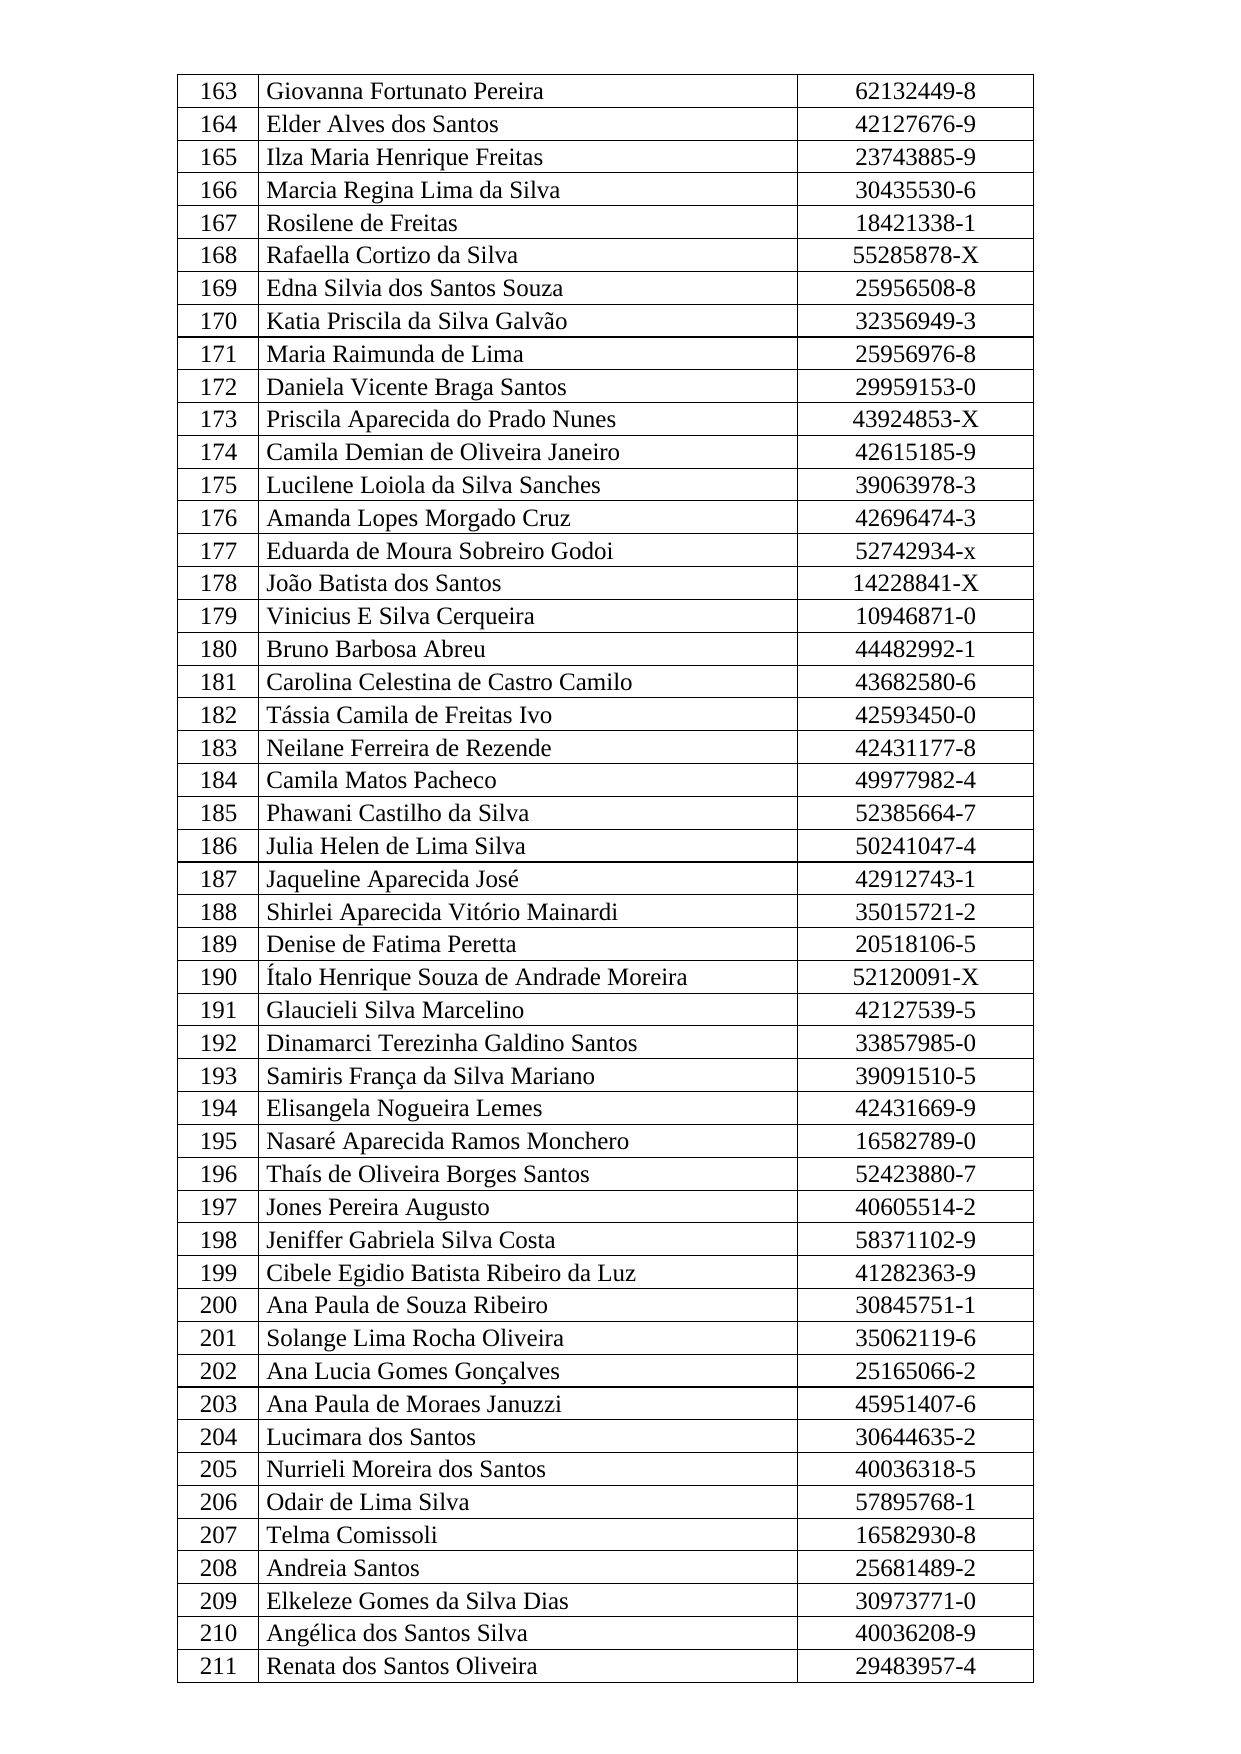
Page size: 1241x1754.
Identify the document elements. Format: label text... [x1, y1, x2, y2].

table_cell 188 [178, 895, 258, 927]
table_cell 182 [178, 698, 258, 730]
table_cell Daniela Vicente Braga Santos [259, 370, 797, 402]
table_cell Vinicius E Silva Cerqueira [259, 600, 797, 632]
table_cell Odair de Lima Silva [259, 1486, 797, 1518]
table_cell Rosilene de Freitas [259, 206, 797, 238]
table_cell 20518106-5 [798, 928, 1033, 960]
table_cell 170 [178, 305, 258, 336]
table_cell 42615185-9 [798, 436, 1033, 468]
table_cell 25956976-8 [798, 338, 1033, 369]
table_cell Lucimara dos Santos [259, 1420, 797, 1452]
table_cell Phawani Castilho da Silva [259, 797, 797, 828]
table_cell 184 [178, 764, 258, 796]
table_cell 192 [178, 1026, 258, 1058]
table_cell Ana Lucia Gomes Gonçalves [259, 1355, 797, 1386]
table_cell 209 [178, 1584, 258, 1616]
table_cell 205 [178, 1453, 258, 1485]
table_cell 180 [178, 633, 258, 664]
table_cell Bruno Barbosa Abreu [259, 633, 797, 664]
table_cell 168 [178, 239, 258, 271]
table_cell 42127676-9 [798, 108, 1033, 139]
table_cell 169 [178, 272, 258, 303]
table_cell 40036318-5 [798, 1453, 1033, 1485]
table_cell 196 [178, 1158, 258, 1189]
table_cell 181 [178, 666, 258, 697]
table_cell 10946871-0 [798, 600, 1033, 632]
table_cell 40036208-9 [798, 1617, 1033, 1649]
table_cell 30973771-0 [798, 1584, 1033, 1616]
table_cell 30435530-6 [798, 173, 1033, 205]
table_cell Glaucieli Silva Marcelino [259, 994, 797, 1025]
table_cell Elkeleze Gomes da Silva Dias [259, 1584, 797, 1616]
table_cell 16582789-0 [798, 1125, 1033, 1157]
table_cell 207 [178, 1519, 258, 1550]
table_cell Maria Raimunda de Lima [259, 338, 797, 369]
table_cell 167 [178, 206, 258, 238]
table_cell Camila Matos Pacheco [259, 764, 797, 796]
table_cell Lucilene Loiola da Silva Sanches [259, 469, 797, 500]
table_cell 208 [178, 1551, 258, 1583]
table_cell 45951407-6 [798, 1388, 1033, 1419]
table_cell 193 [178, 1059, 258, 1091]
table_cell Elisangela Nogueira Lemes [259, 1092, 797, 1124]
table_cell 29959153-0 [798, 370, 1033, 402]
table_cell 172 [178, 370, 258, 402]
table_cell 166 [178, 173, 258, 205]
table_cell Amanda Lopes Morgado Cruz [259, 501, 797, 533]
table_cell 25681489-2 [798, 1551, 1033, 1583]
table_cell Julia Helen de Lima Silva [259, 830, 797, 861]
table_cell Cibele Egidio Batista Ribeiro da Luz [259, 1256, 797, 1288]
table_cell 18421338-1 [798, 206, 1033, 238]
table_cell Ítalo Henrique Souza de Andrade Moreira [259, 961, 797, 993]
table_cell 211 [178, 1650, 258, 1682]
table_cell 42127539-5 [798, 994, 1033, 1025]
table_cell 35015721-2 [798, 895, 1033, 927]
table_cell Rafaella Cortizo da Silva [259, 239, 797, 271]
table_cell Edna Silvia dos Santos Souza [259, 272, 797, 303]
table_cell 191 [178, 994, 258, 1025]
table_cell 175 [178, 469, 258, 500]
table_cell 42593450-0 [798, 698, 1033, 730]
table_cell 39063978-3 [798, 469, 1033, 500]
table_cell 44482992-1 [798, 633, 1033, 664]
table_cell Camila Demian de Oliveira Janeiro [259, 436, 797, 468]
table_cell Eduarda de Moura Sobreiro Godoi [259, 534, 797, 566]
table_cell Carolina Celestina de Castro Camilo [259, 666, 797, 697]
table_cell Jones Pereira Augusto [259, 1191, 797, 1222]
table_cell Tássia Camila de Freitas Ivo [259, 698, 797, 730]
table_cell 52120091-X [798, 961, 1033, 993]
table_cell 206 [178, 1486, 258, 1518]
table_cell 55285878-X [798, 239, 1033, 271]
table_cell 57895768-1 [798, 1486, 1033, 1518]
table_cell 42696474-3 [798, 501, 1033, 533]
table_cell 42912743-1 [798, 863, 1033, 894]
table_cell 43924853-X [798, 403, 1033, 435]
table_cell 52742934-x [798, 534, 1033, 566]
table_cell 171 [178, 338, 258, 369]
table_cell 173 [178, 403, 258, 435]
table_cell Ana Paula de Souza Ribeiro [259, 1289, 797, 1321]
table_cell Nurrieli Moreira dos Santos [259, 1453, 797, 1485]
table_cell 25165066-2 [798, 1355, 1033, 1386]
table_cell Ilza Maria Henrique Freitas [259, 141, 797, 172]
table_cell Angélica dos Santos Silva [259, 1617, 797, 1649]
table_cell 165 [178, 141, 258, 172]
table_cell 43682580-6 [798, 666, 1033, 697]
table_cell João Batista dos Santos [259, 567, 797, 599]
table_cell 201 [178, 1322, 258, 1353]
table_cell 52423880-7 [798, 1158, 1033, 1189]
table_cell 35062119-6 [798, 1322, 1033, 1353]
table_cell 30845751-1 [798, 1289, 1033, 1321]
table_cell Samiris França da Silva Mariano [259, 1059, 797, 1091]
table_cell 25956508-8 [798, 272, 1033, 303]
table_cell 202 [178, 1355, 258, 1386]
table_cell 42431669-9 [798, 1092, 1033, 1124]
table_cell Jeniffer Gabriela Silva Costa [259, 1223, 797, 1255]
table_cell 190 [178, 961, 258, 993]
table_cell 16582930-8 [798, 1519, 1033, 1550]
table_cell 195 [178, 1125, 258, 1157]
table_cell 200 [178, 1289, 258, 1321]
table_cell Katia Priscila da Silva Galvão [259, 305, 797, 336]
table_cell Denise de Fatima Peretta [259, 928, 797, 960]
table_cell 40605514-2 [798, 1191, 1033, 1222]
table_cell 204 [178, 1420, 258, 1452]
table_cell Shirlei Aparecida Vitório Mainardi [259, 895, 797, 927]
table_cell Jaqueline Aparecida José [259, 863, 797, 894]
table_cell 187 [178, 863, 258, 894]
table_cell 50241047-4 [798, 830, 1033, 861]
table_cell 189 [178, 928, 258, 960]
table_cell Telma Comissoli [259, 1519, 797, 1550]
table_cell 179 [178, 600, 258, 632]
table_cell 58371102-9 [798, 1223, 1033, 1255]
table_cell 194 [178, 1092, 258, 1124]
table_cell 174 [178, 436, 258, 468]
table_cell 183 [178, 731, 258, 763]
table_cell 32356949-3 [798, 305, 1033, 336]
table_cell Ana Paula de Moraes Januzzi [259, 1388, 797, 1419]
table_cell 185 [178, 797, 258, 828]
table_cell 33857985-0 [798, 1026, 1033, 1058]
table_cell 199 [178, 1256, 258, 1288]
table_cell Andreia Santos [259, 1551, 797, 1583]
table_cell 29483957-4 [798, 1650, 1033, 1682]
table_cell 197 [178, 1191, 258, 1222]
table_cell 176 [178, 501, 258, 533]
table_cell 164 [178, 108, 258, 139]
table_cell 198 [178, 1223, 258, 1255]
table_cell 23743885-9 [798, 141, 1033, 172]
table_cell Nasaré Aparecida Ramos Monchero [259, 1125, 797, 1157]
table_cell 203 [178, 1388, 258, 1419]
table_cell 14228841-X [798, 567, 1033, 599]
table_cell 41282363-9 [798, 1256, 1033, 1288]
table_cell 210 [178, 1617, 258, 1649]
table_cell Renata dos Santos Oliveira [259, 1650, 797, 1682]
table_cell 30644635-2 [798, 1420, 1033, 1452]
table_cell Solange Lima Rocha Oliveira [259, 1322, 797, 1353]
table_cell Dinamarci Terezinha Galdino Santos [259, 1026, 797, 1058]
table_cell 177 [178, 534, 258, 566]
table_cell Giovanna Fortunato Pereira [259, 75, 797, 107]
table_cell Priscila Aparecida do Prado Nunes [259, 403, 797, 435]
table_cell 49977982-4 [798, 764, 1033, 796]
table_cell 39091510-5 [798, 1059, 1033, 1091]
table_cell 178 [178, 567, 258, 599]
table_cell 42431177-8 [798, 731, 1033, 763]
table_cell Thaís de Oliveira Borges Santos [259, 1158, 797, 1189]
table_cell Neilane Ferreira de Rezende [259, 731, 797, 763]
table_cell 52385664-7 [798, 797, 1033, 828]
table_cell Marcia Regina Lima da Silva [259, 173, 797, 205]
table_cell 186 [178, 830, 258, 861]
table_cell 62132449-8 [798, 75, 1033, 107]
table_cell Elder Alves dos Santos [259, 108, 797, 139]
table_cell 163 [178, 75, 258, 107]
